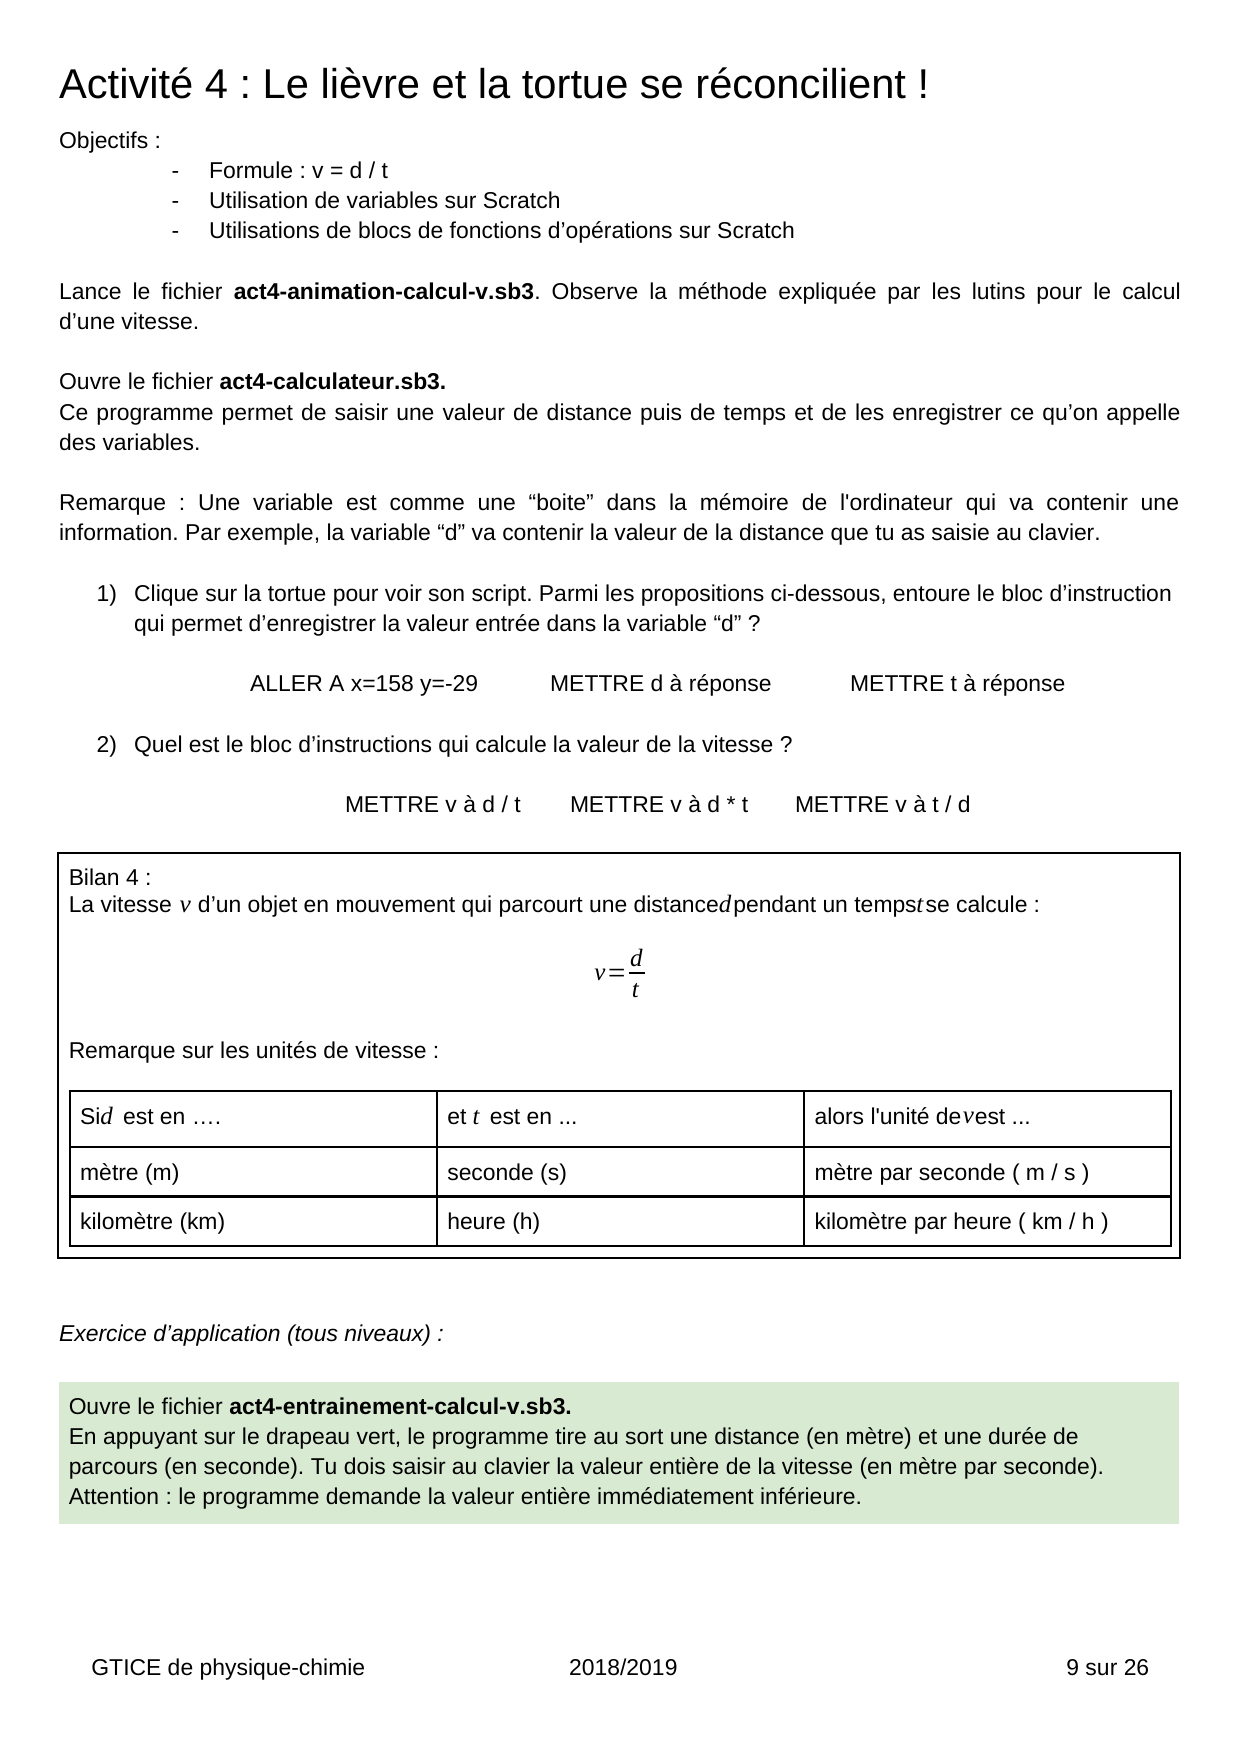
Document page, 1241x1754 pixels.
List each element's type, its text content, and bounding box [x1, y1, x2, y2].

text Ce programme permet de saisir une valeur de distance puis de temps et de les enregistrer ce qu’on appelle des variables. [59, 398, 1181, 455]
list Quel est le bloc d’instructions qui calcule la valeur de la vitesse ? [96, 731, 1181, 757]
subtitle Activité 4 : Le lièvre et la tortue se réconcilient ! [59, 59, 1181, 107]
text Objectifs : [59, 127, 1181, 153]
text Remarque : Une variable est comme une “boite” dans la mémoire de l'ordinateur qui va contenir une information. Par exemple, la variable “d” va contenir la valeur de la distance que tu as saisie au clavier. [59, 489, 1181, 546]
list Utilisations de blocs de fonctions d’opérations sur Scratch [171, 217, 1181, 243]
list Clique sur la tortue pour voir son script. Parmi les propositions ci-dessous, entoure le bloc d’instruction qui permet d’enregistrer la valeur entrée dans la variable “d” ? [96, 580, 1181, 636]
text ALLER A x=158 y=-29 METTRE d à réponse METTRE t à réponse [134, 670, 1181, 697]
list Utilisation de variables sur Scratch [171, 187, 1181, 213]
table_header Ouvre le fichier act4-entrainement-calcul-v.sb3. En appuyant sur le drapeau vert, le programme tire au sort une distance (en mètre) et une durée de parcours (en seconde). Tu dois saisir au clavier la valeur entière de la vitesse (en mètre par seconde). Attention : le programme demande la valeur entière immédiatement inférieure. [59, 1382, 1179, 1524]
text Lance le fichier act4-animation-calcul-v.sb3. Observe la méthode expliquée par les lutins pour le calcul d’une vitesse. [59, 278, 1181, 334]
text METTRE v à d / t METTRE v à d * t METTRE v à t / d [134, 791, 1181, 817]
text Exercice d’application (tous niveaux) : [59, 1320, 1181, 1346]
table_header Bilan 4 : La vitesse d’un objet en mouvement qui parcourt une distancependant un tempsse calcule : Remarque sur les unités de vitesse : [59, 854, 1179, 1257]
text Ouvre le fichier act4-calculateur.sb3. [59, 368, 1181, 394]
list Formule : v = d / t [171, 157, 1181, 183]
